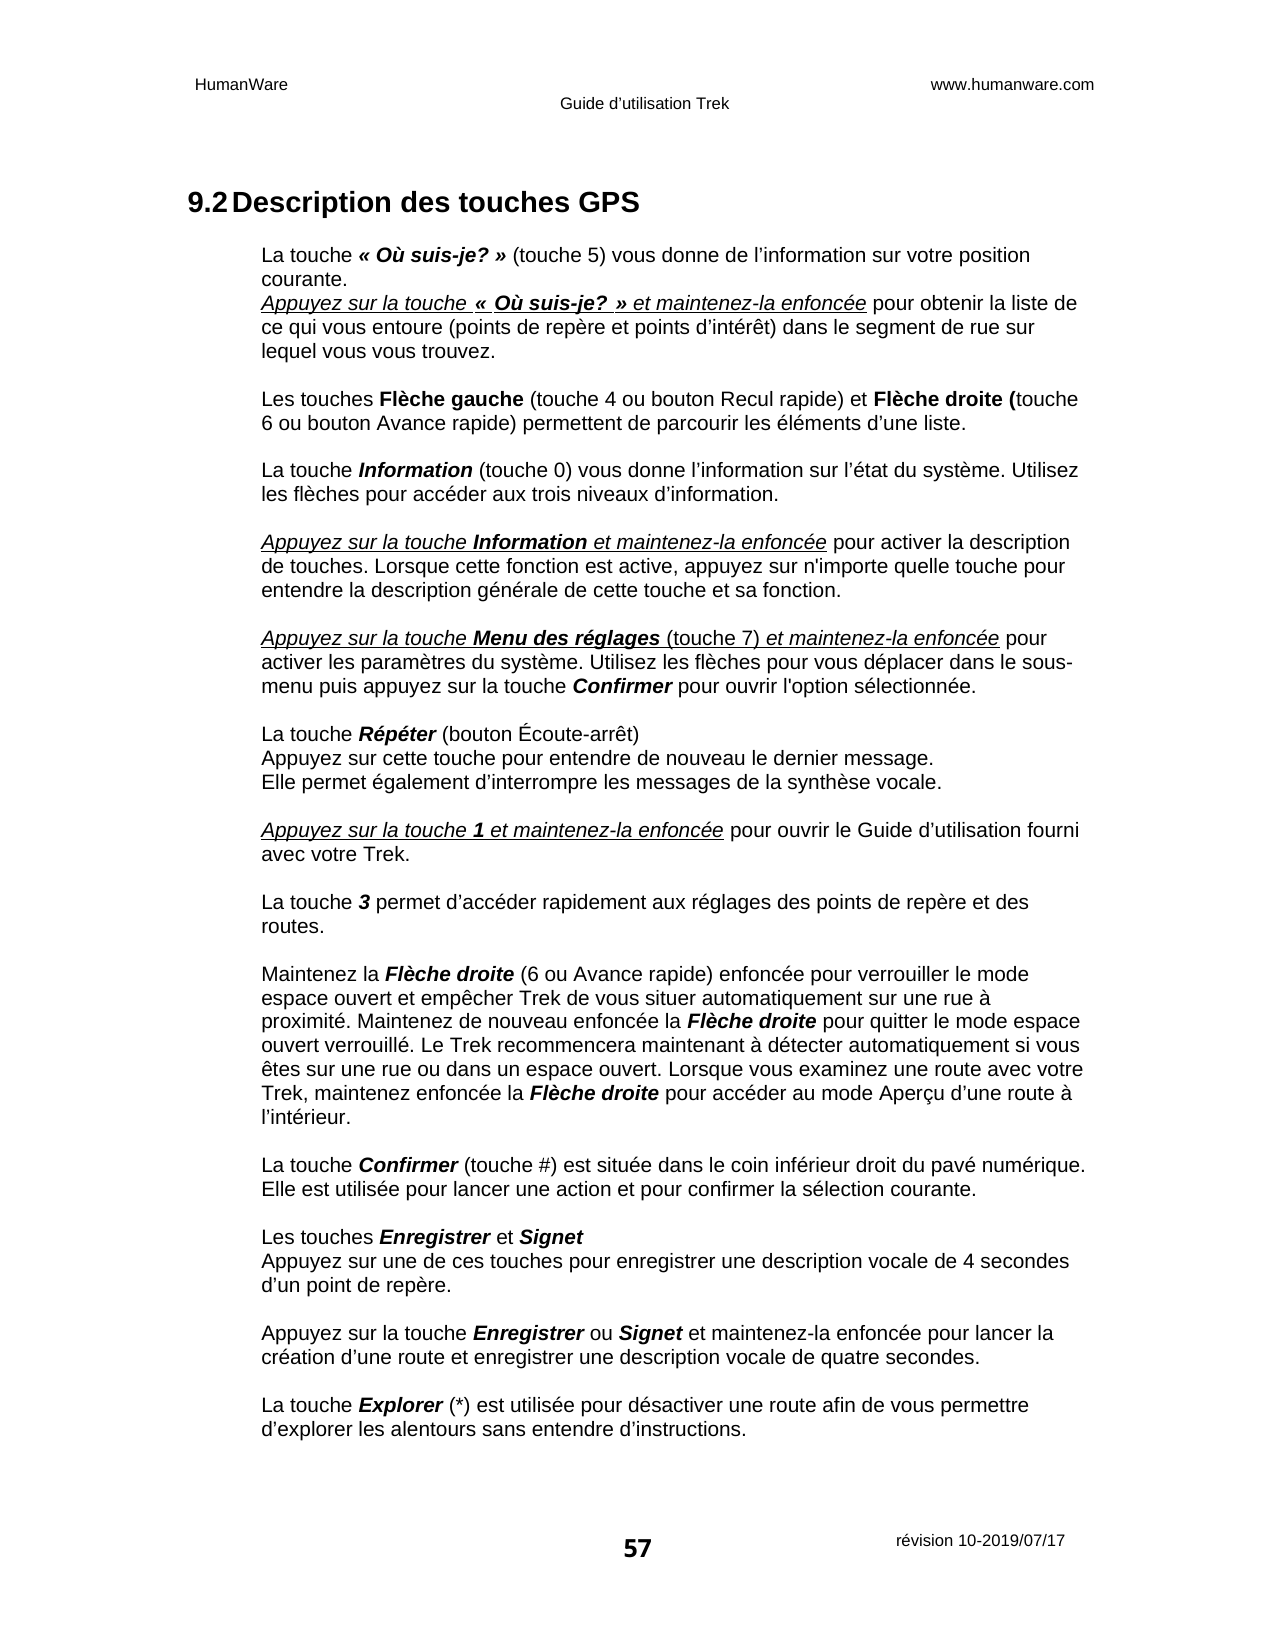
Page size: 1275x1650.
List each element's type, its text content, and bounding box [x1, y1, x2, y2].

text Appuyez sur la touche 1 et maintenez-la enfoncée pour ouvrir le Guide d’utilisation fourni avec votre Trek. [261, 818, 1087, 866]
text Appuyez sur la touche « Où suis-je? » et maintenez-la enfoncée pour obtenir la liste de ce qui vous entoure (points de repère et points d’intérêt) dans le segment de rue sur lequel vous vous trouvez. [261, 291, 1087, 362]
text Appuyez sur la touche Menu des réglages (touche 7) et maintenez-la enfoncée pour activer les paramètres du système. Utilisez les flèches pour vous déplacer dans le sous-menu puis appuyez sur la touche Confirmer pour ouvrir l'option sélectionnée. [261, 626, 1088, 698]
subtitle Description des touches GPS [187, 185, 1088, 219]
text La touche Explorer (*) est utilisée pour désactiver une route afin de vous permettre d’explorer les alentours sans entendre d’instructions. [261, 1393, 1088, 1441]
text Elle permet également d’interrompre les messages de la synthèse vocale. [261, 770, 1087, 794]
text La touche 3 permet d’accéder rapidement aux réglages des points de repère et des routes. [261, 889, 1087, 937]
text Appuyez sur la touche Information et maintenez-la enfoncée pour activer la description de touches. Lorsque cette fonction est active, appuyez sur n'importe quelle touche pour entendre la description générale de cette touche et sa fonction. [261, 530, 1088, 602]
text Appuyez sur une de ces touches pour enregistrer une description vocale de 4 secondes d’un point de repère. [261, 1249, 1088, 1297]
text Appuyez sur cette touche pour entendre de nouveau le dernier message. [261, 746, 1087, 770]
text Les touches Flèche gauche (touche 4 ou bouton Recul rapide) et Flèche droite (touche 6 ou bouton Avance rapide) permettent de parcourir les éléments d’une liste. [261, 386, 1087, 434]
text Appuyez sur la touche Enregistrer ou Signet et maintenez-la enfoncée pour lancer la création d’une route et enregistrer une description vocale de quatre secondes. [261, 1321, 1088, 1369]
text Les touches Enregistrer et Signet [261, 1225, 1088, 1249]
text La touche Confirmer (touche #) est située dans le coin inférieur droit du pavé numérique. Elle est utilisée pour lancer une action et pour confirmer la sélection courante. [261, 1153, 1088, 1201]
text La touche Répéter (bouton Écoute-arrêt) [261, 722, 1088, 746]
text La touche Information (touche 0) vous donne l’information sur l’état du système. Utilisez les flèches pour accéder aux trois niveaux d’information. [261, 458, 1088, 506]
text La touche « Où suis-je? » (touche 5) vous donne de l’information sur votre position courante. [261, 243, 1088, 291]
text Maintenez la Flèche droite (6 ou Avance rapide) enfoncée pour verrouiller le mode espace ouvert et empêcher Trek de vous situer automatiquement sur une rue à proximité. Maintenez de nouveau enfoncée la Flèche droite pour quitter le mode espace ouvert verrouillé. Le Trek recommencera maintenant à détecter automatiquement si vous êtes sur une rue ou dans un espace ouvert. Lorsque vous examinez une route avec votre Trek, maintenez enfoncée la Flèche droite pour accéder au mode Aperçu d’une route à l’intérieur. [261, 961, 1087, 1129]
